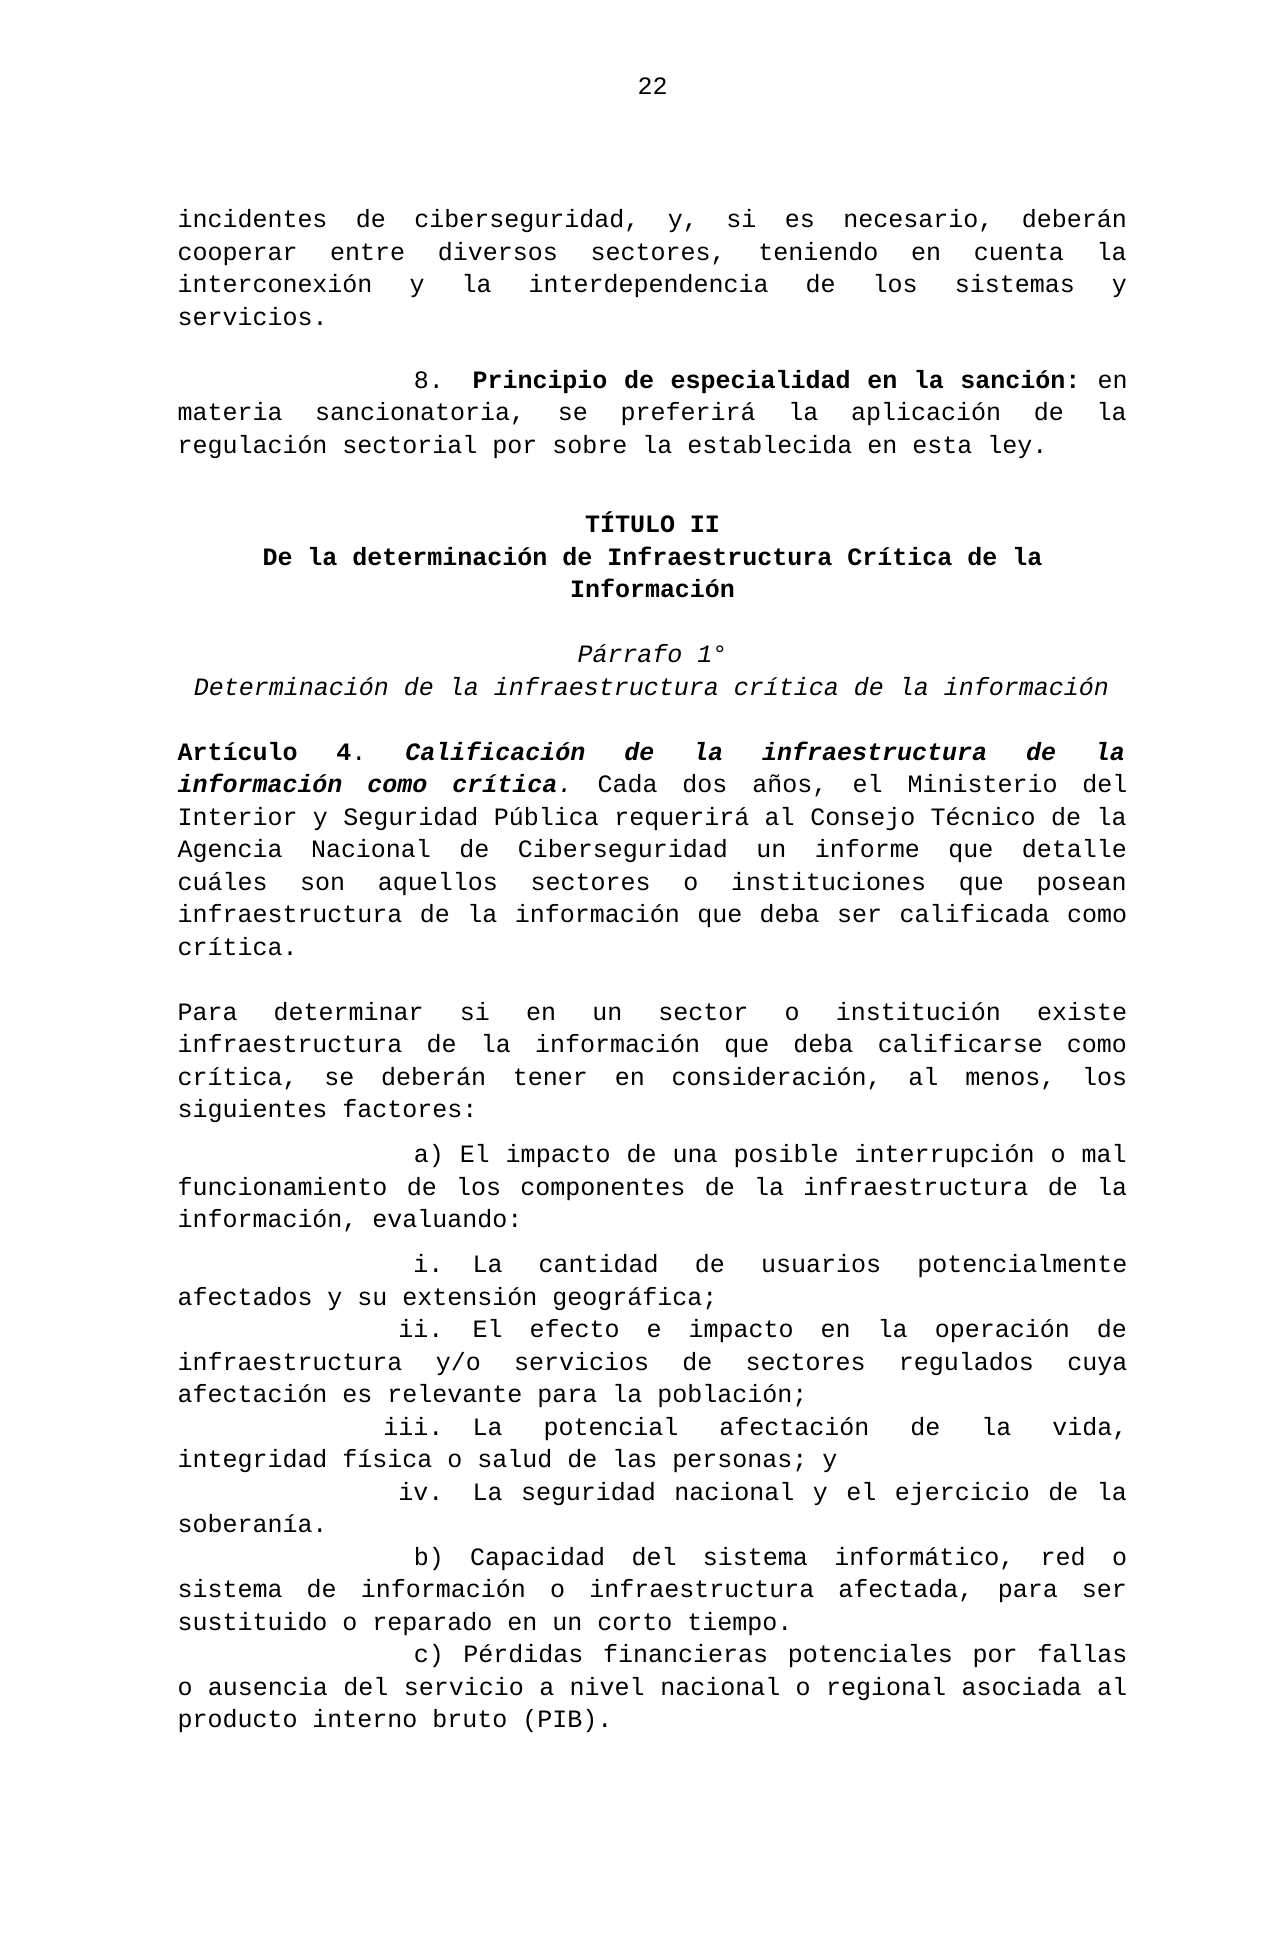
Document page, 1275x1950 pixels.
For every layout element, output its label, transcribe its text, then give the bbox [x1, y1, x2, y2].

list La potencial afectación de la vida, integridad física o salud de las personas; y [177, 1414, 1127, 1475]
text Párrafo 1° [177, 642, 1127, 670]
list La seguridad nacional y el ejercicio de la soberanía. [177, 1479, 1127, 1540]
text b) Capacidad del sistema informático, red o sistema de información o infraestructura afectada, para ser sustituido o reparado en un corto tiempo. [177, 1544, 1127, 1638]
list La cantidad de usuarios potencialmente afectados y su extensión geográfica; [177, 1252, 1127, 1313]
text c) Pérdidas financieras potenciales por fallas o ausencia del servicio a nivel nacional o regional asociada al producto interno bruto (PIB). [177, 1642, 1127, 1735]
list Principio de especialidad en la sanción: en materia sancionatoria, se preferirá la aplicación de la regulación sectorial por sobre la establecida en esta ley. [177, 367, 1127, 461]
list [177, 207, 1127, 333]
list El efecto e impacto en la operación de infraestructura y/o servicios de sectores regulados cuya afectación es relevante para la población; [177, 1317, 1127, 1410]
list a) El impacto de una posible interrupción o mal funcionamiento de los componentes de la infraestructura de la información, evaluando: [177, 1142, 1127, 1235]
text De la determinación de Infraestructura Crítica de la Información [177, 544, 1127, 605]
text Para determinar si en un sector o institución existe infraestructura de la información que deba calificarse como crítica, se deberán tener en consideración, al menos, los siguientes factores: [177, 999, 1127, 1125]
text TÍTULO II [177, 512, 1127, 540]
text Artículo 4. Calificación de la infraestructura de la información como crítica. Cada dos años, el Ministerio del Interior y Seguridad Pública requerirá al Consejo Técnico de la Agencia Nacional de Ciberseguridad un informe que detalle cuáles son aquellos sectores o instituciones que posean infraestructura de la información que deba ser calificada como crítica. [177, 739, 1127, 963]
text Determinación de la infraestructura crítica de la información [177, 674, 1127, 703]
